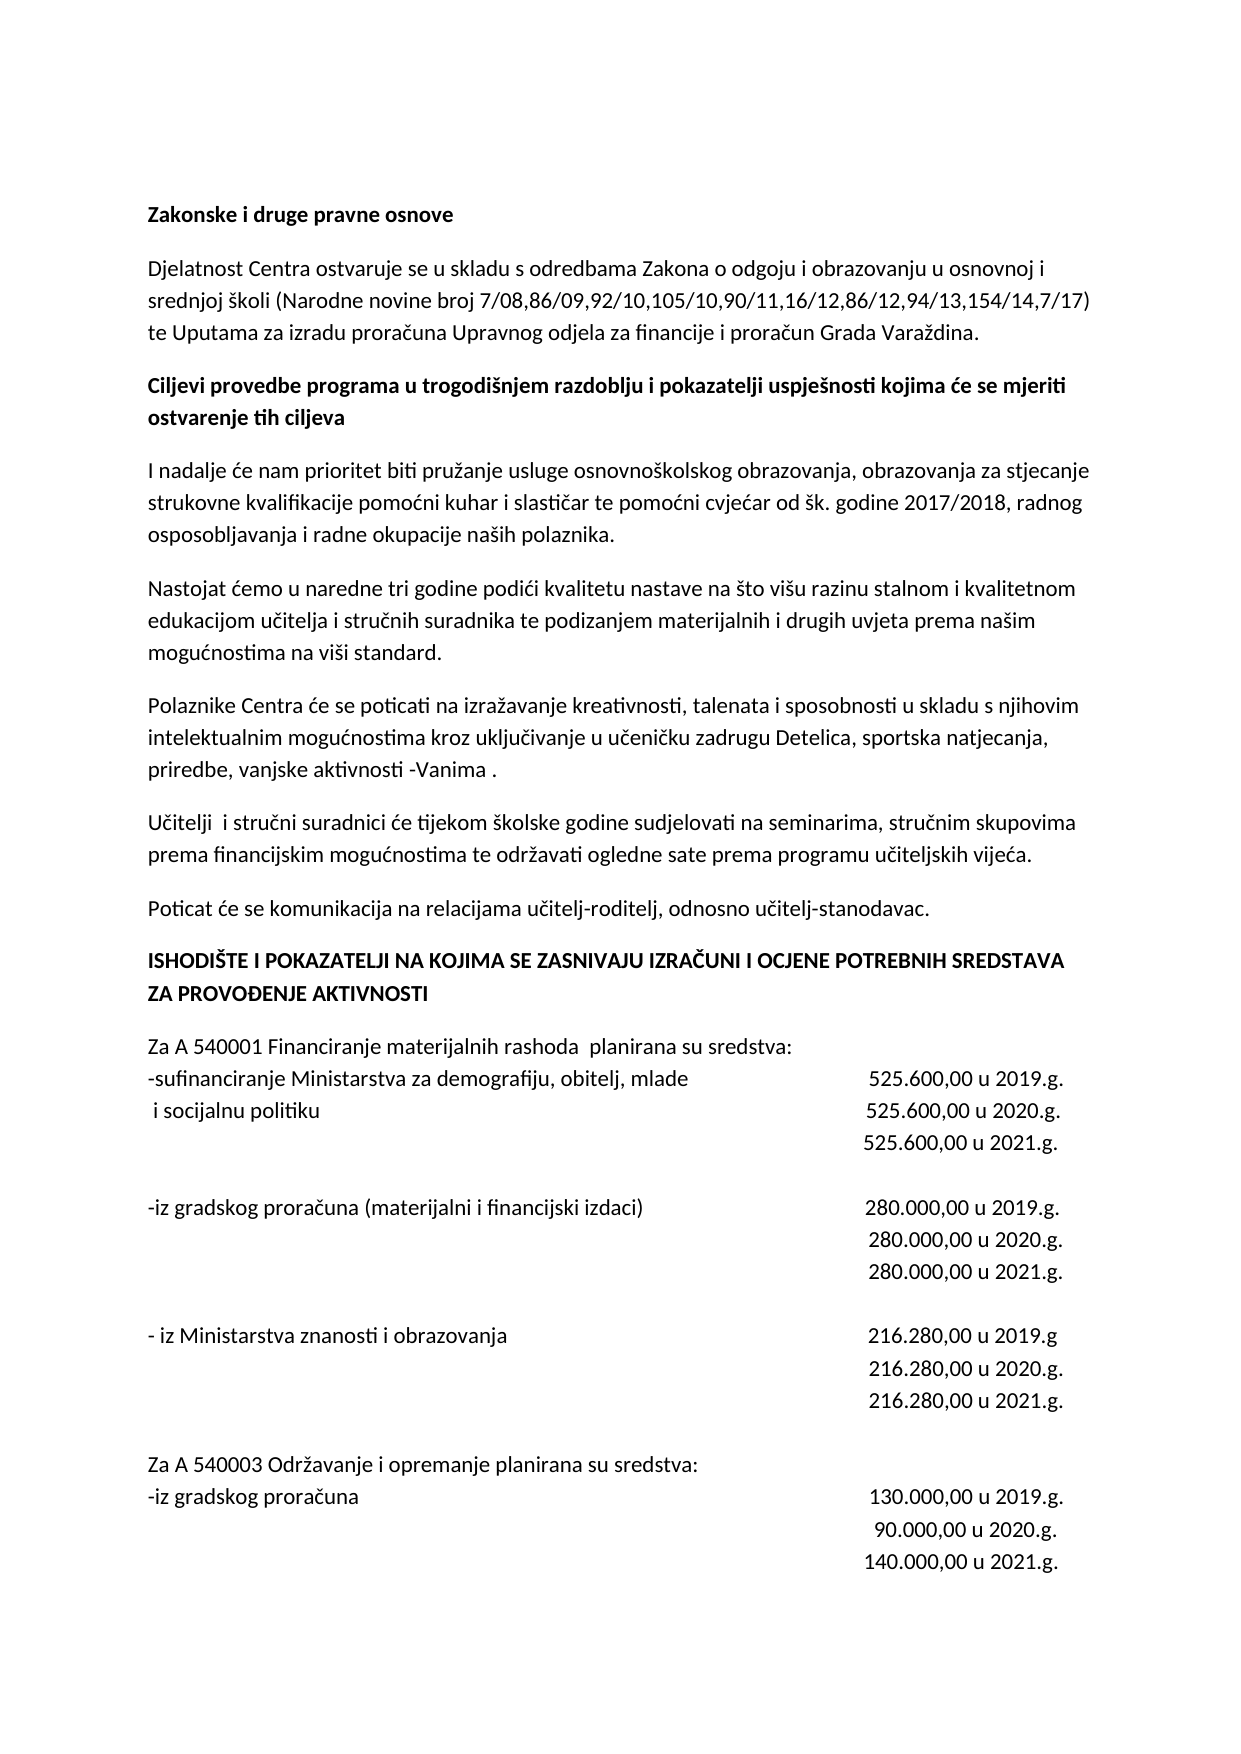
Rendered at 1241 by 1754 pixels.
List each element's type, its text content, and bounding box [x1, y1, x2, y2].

text Djelatnost Centra ostvaruje se u skladu s odredbama Zakona o odgoju i obrazovanju u osnovnoj i srednjoj školi (Narodne novine broj 7/08,86/09,92/10,105/10,90/11,16/12,86/12,94/13,154/14,7/17) te Uputama za izradu proračuna Upravnog odjela za financije i proračun Grada Varaždina. [148, 254, 1093, 346]
text -iz gradskog proračuna (materijalni i financijski izdaci) 280.000,00 u 2019.g. 280.000,00 u 2020.g. 280.000,00 u 2021.g. [148, 1193, 1093, 1285]
text Učitelji i stručni suradnici će tijekom školske godine sudjelovati na seminarima, stručnim skupovima prema financijskim mogućnostima te održavati ogledne sate prema programu učiteljskih vijeća. [148, 808, 1093, 869]
text I nadalje će nam prioritet biti pružanje usluge osnovnoškolskog obrazovanja, obrazovanja za stjecanje strukovne kvalifikacije pomoćni kuhar i slastičar te pomoćni cvjećar od šk. godine 2017/2018, radnog osposobljavanja i radne okupacije naših polaznika. [148, 456, 1093, 549]
text Zakonske i druge pravne osnove [148, 201, 1093, 229]
text -sufinanciranje Ministarstva za demografiju, obitelj, mlade 525.600,00 u 2019.g. [148, 1064, 1093, 1092]
text Ciljevi provedbe programa u trogodišnjem razdoblju i pokazatelji uspješnosti kojima će se mjeriti ostvarenje tih ciljeva [148, 371, 1093, 431]
text 140.000,00 u 2021.g. [148, 1547, 1093, 1575]
text Poticat će se komunikacija na relacijama učitelj-roditelj, odnosno učitelj-stanodavac. [148, 894, 1093, 922]
text 216.280,00 u 2021.g. [148, 1386, 1093, 1414]
text Polaznike Centra će se poticati na izražavanje kreativnosti, talenata i sposobnosti u skladu s njihovim intelektualnim mogućnostima kroz uključivanje u učeničku zadrugu Detelica, sportska natjecanja, priredbe, vanjske aktivnosti -Vanima . [148, 691, 1093, 783]
text 525.600,00 u 2021.g. [148, 1128, 1093, 1189]
text - iz Ministarstva znanosti i obrazovanja 216.280,00 u 2019.g 216.280,00 u 2020.g. [148, 1322, 1093, 1382]
text Nastojat ćemo u naredne tri godine podići kvalitetu nastave na što višu razinu stalnom i kvalitetnom edukacijom učitelja i stručnih suradnika te podizanjem materijalnih i drugih uvjeta prema našim mogućnostima na viši standard. [148, 574, 1093, 666]
text ISHODIŠTE I POKAZATELJI NA KOJIMA SE ZASNIVAJU IZRAČUNI I OCJENE POTREBNIH SREDSTAVA ZA PROVOĐENJE AKTIVNOSTI [148, 947, 1093, 1007]
text Za A 540001 Financiranje materijalnih rashoda planirana su sredstva: [148, 1032, 1093, 1060]
text 90.000,00 u 2020.g. [148, 1515, 1093, 1543]
text i socijalnu politiku 525.600,00 u 2020.g. [148, 1096, 1093, 1124]
text Za A 540003 Održavanje i opremanje planirana su sredstva: [148, 1450, 1093, 1478]
text -iz gradskog proračuna 130.000,00 u 2019.g. [148, 1482, 1093, 1511]
